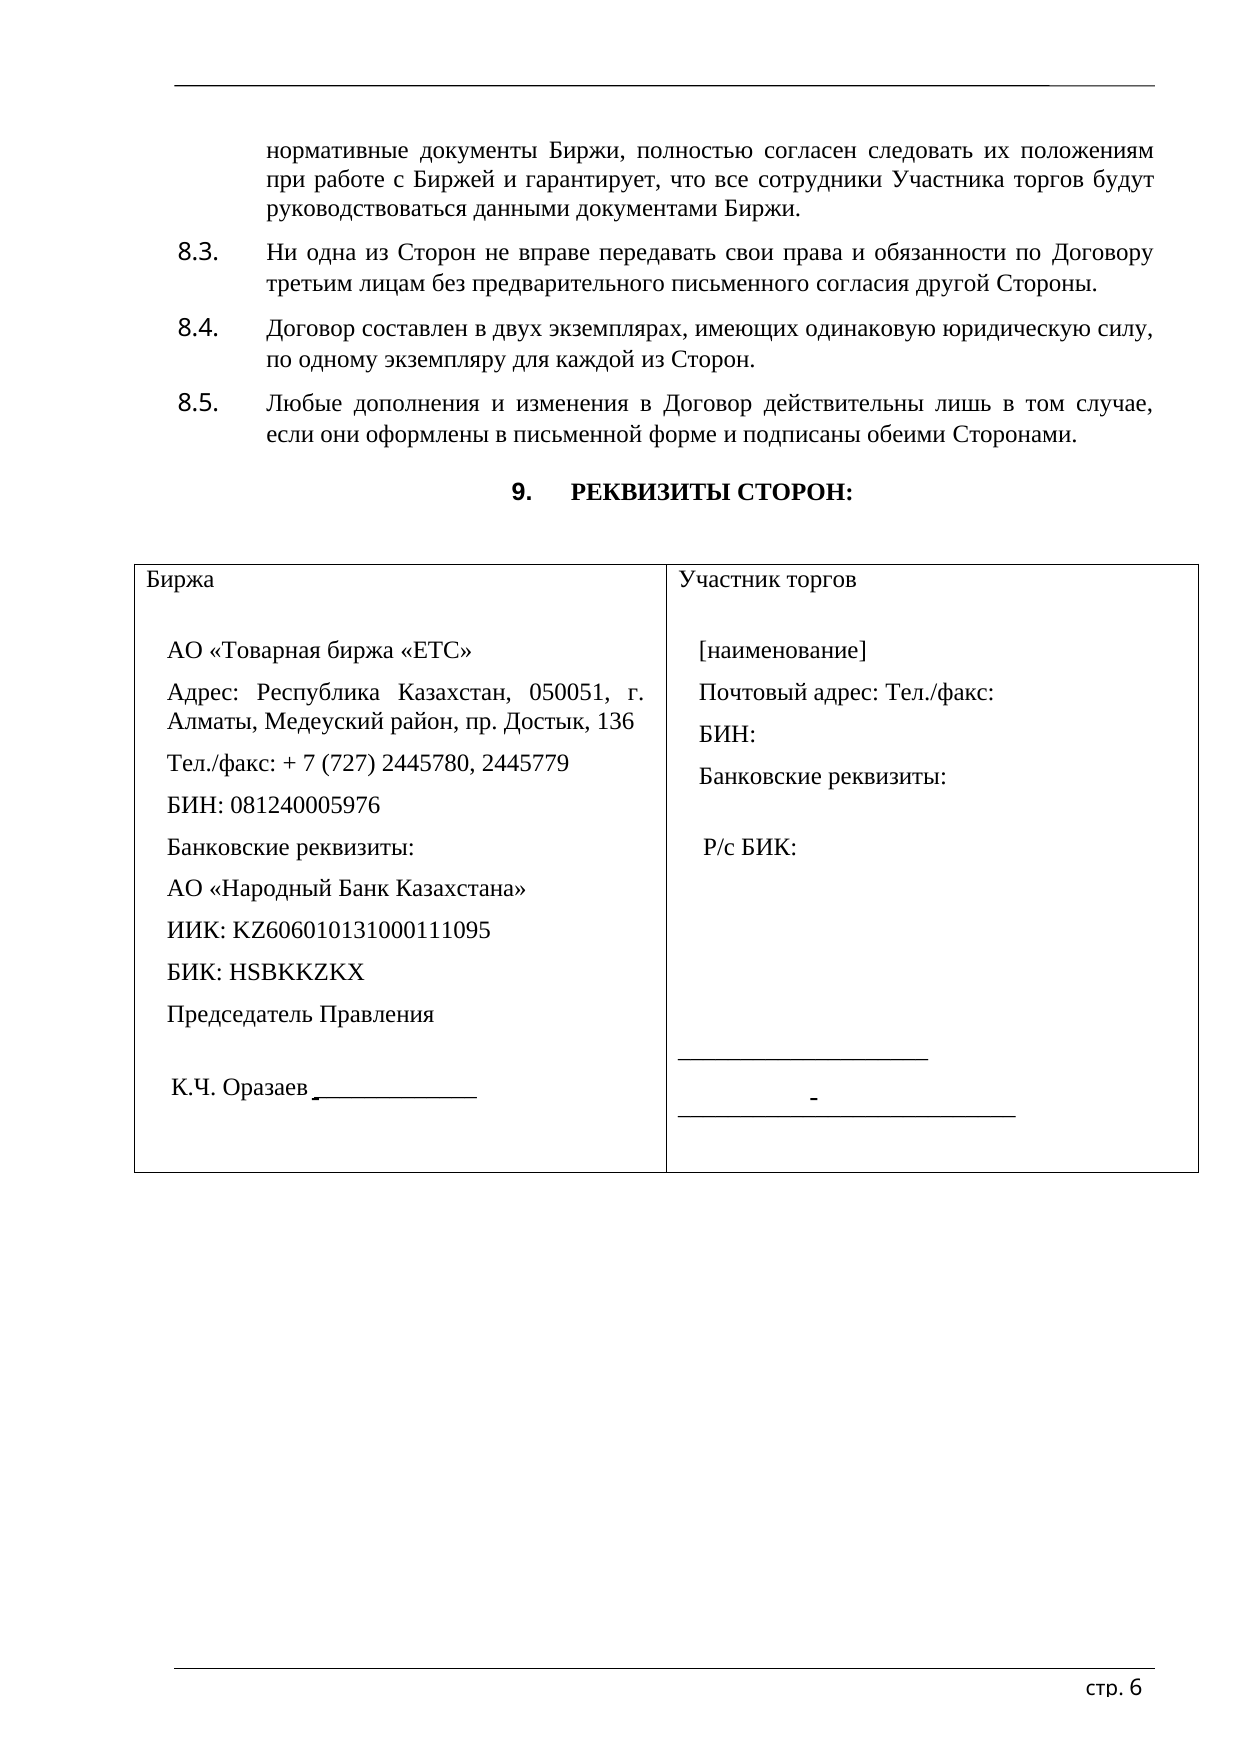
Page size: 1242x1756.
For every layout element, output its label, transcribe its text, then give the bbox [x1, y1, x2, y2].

list Договор составлен в двух экземплярах, имеющих одинаковую юридическую силу, по одному экземпляру для каждой из Сторон. [177, 309, 1154, 372]
subtitle РЕКВИЗИТЫ СТОРОН: [177, 477, 1187, 506]
table_header Участник торгов [наименование] Почтовый адрес: Тел./факс: БИН: Банковские реквизиты: Р/с БИК: ____________________ ___________________________ [667, 565, 1198, 1172]
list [177, 135, 1154, 222]
list Любые дополнения и изменения в Договор действительны лишь в том случае, если они оформлены в письменной форме и подписаны обеими Сторонами. [177, 385, 1154, 448]
table_header Биржа АО «Товарная биржа «ЕТС» Адрес: Республика Казахстан, 050051, г. Алматы, Медеуский район, пр. Достык, 136 Тел./факс: + 7 (727) 2445780, 2445779 БИН: 081240005976 Банковские реквизиты: АО «Народный Банк Казахстана» ИИК: KZ606010131000111095 БИК: HSBKKZKX Председатель Правления К.Ч. Оразаев _____________ [135, 565, 666, 1172]
list Ни одна из Сторон не вправе передавать свои права и обязанности по Договору третьим лицам без предварительного письменного согласия другой Стороны. [177, 234, 1153, 297]
